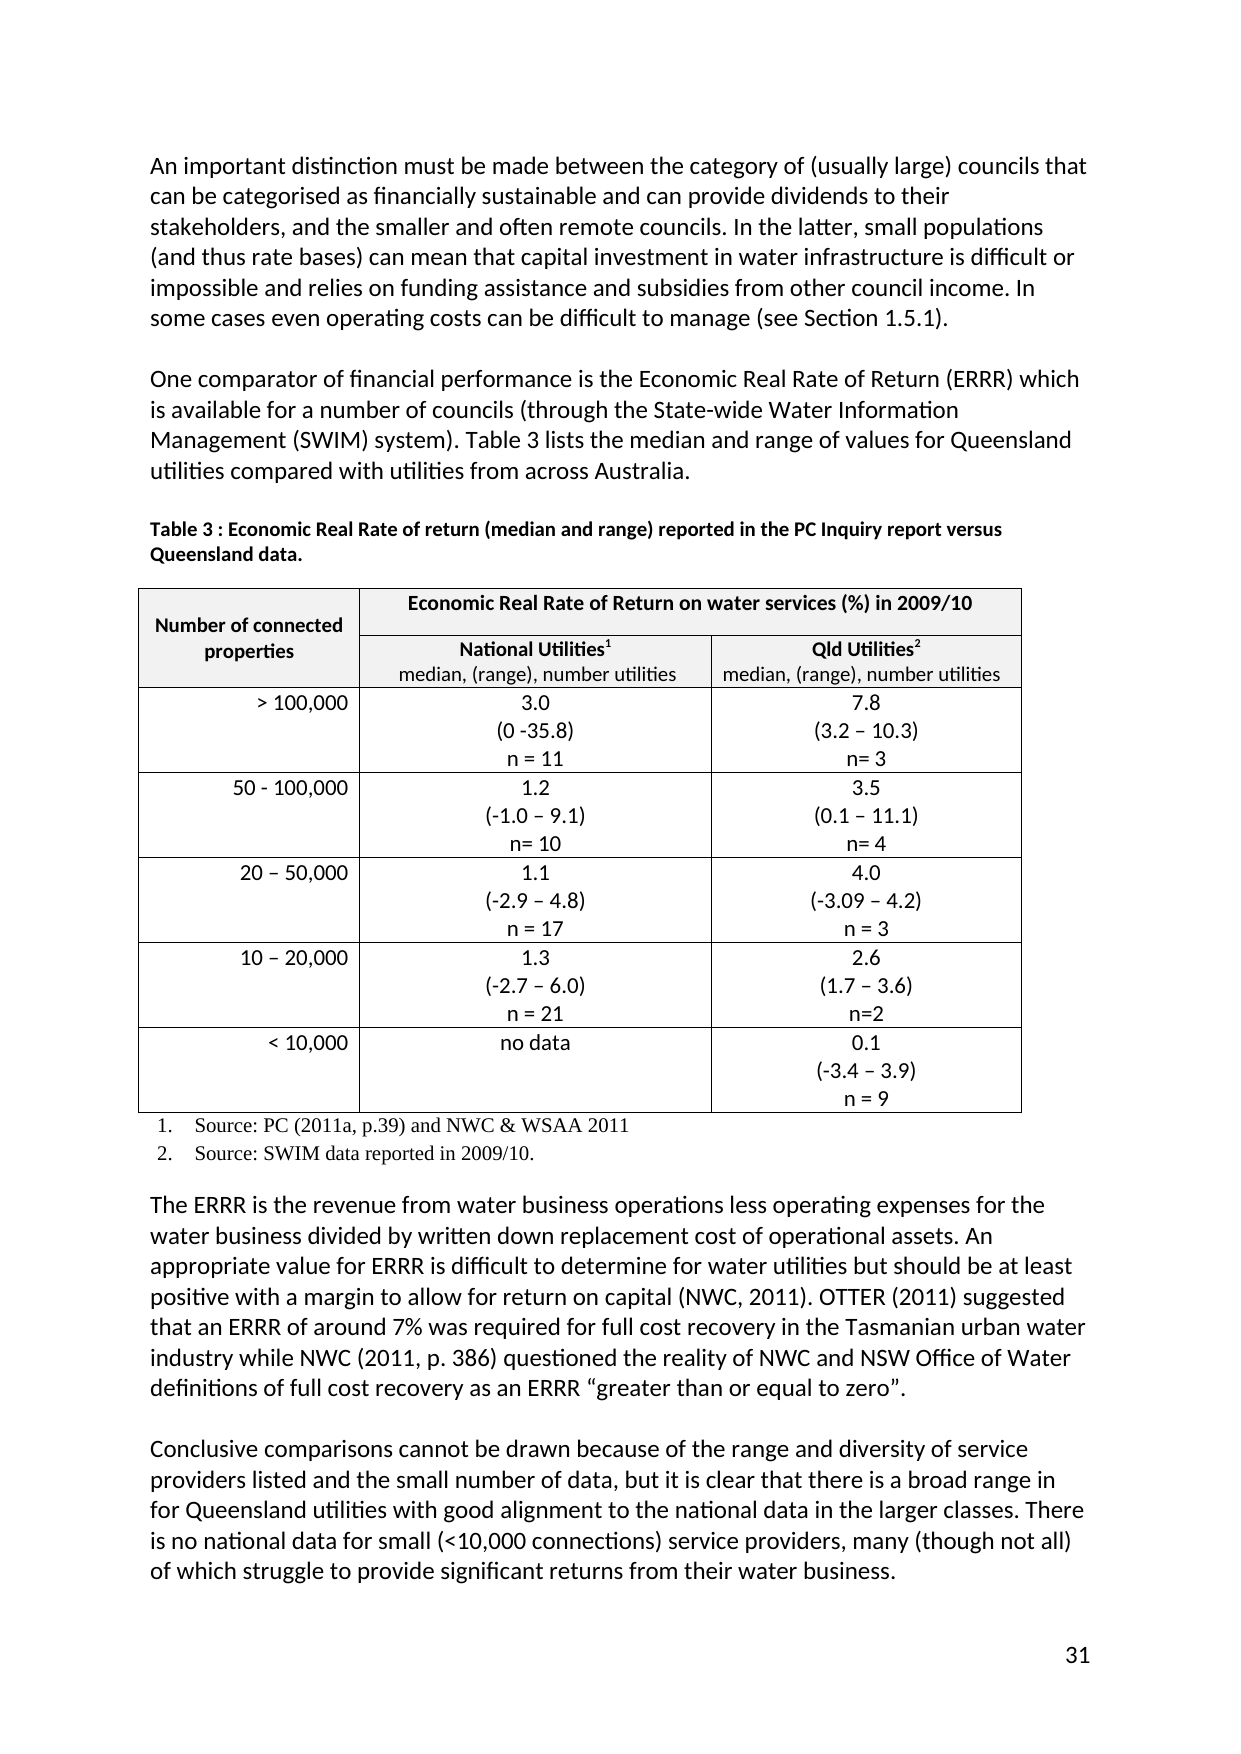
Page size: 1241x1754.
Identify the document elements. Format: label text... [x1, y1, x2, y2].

table_header Economic Real Rate of Return on water services (%) in 2009/10 [360, 589, 1021, 635]
table_cell 50 - 100,000 [139, 773, 359, 857]
text An important distinction must be made between the category of (usually large) councils that can be categorised as financially sustainable and can provide dividends to their stakeholders, and the smaller and often remote councils. In the latter, small populations (and thus rate bases) can mean that capital investment in water infrastructure is difficult or impossible and relies on funding assistance and subsidies from other council income. In some cases even operating costs can be difficult to manage (see Section 1.5.1). [150, 150, 1090, 333]
text One comparator of financial performance is the Economic Real Rate of Return (ERRR) which is available for a number of councils (through the State-wide Water Information Management (SWIM) system). Table 3 lists the median and range of values for Queensland utilities compared with utilities from across Australia. [150, 364, 1090, 486]
table_cell 0.1 (-3.4 – 3.9) n = 9 [712, 1028, 1021, 1112]
text Conclusive comparisons cannot be drawn because of the range and diversity of service providers listed and the small number of data, but it is clear that there is a broad range in for Queensland utilities with good alignment to the national data in the larger classes. There is no national data for small (<10,000 connections) service providers, many (though not all) of which struggle to provide significant returns from their water business. [150, 1433, 1090, 1586]
table_cell 3.5 (0.1 – 11.1) n= 4 [712, 773, 1021, 857]
table_cell < 10,000 [139, 1028, 359, 1112]
table_cell 1.3 (-2.7 – 6.0) n = 21 [360, 943, 711, 1027]
list Source: SWIM data reported in 2009/10. [157, 1141, 1090, 1165]
table_cell 4.0 (-3.09 – 4.2) n = 3 [712, 858, 1021, 942]
text The ERRR is the revenue from water business operations less operating expenses for the water business divided by written down replacement cost of operational assets. An appropriate value for ERRR is difficult to determine for water utilities but should be at least positive with a margin to allow for return on capital (NWC, 2011). OTTER (2011) suggested that an ERRR of around 7% was required for full cost recovery in the Tasmanian urban water industry while NWC (2011, p. 386) questioned the reality of NWC and NSW Office of Water definitions of full cost recovery as an ERRR “greater than or equal to zero”. [150, 1189, 1090, 1403]
table_cell National Utilities1 median, (range), number utilities [360, 636, 711, 687]
table_cell Qld Utilities2 median, (range), number utilities [712, 636, 1021, 687]
table_cell no data [360, 1028, 711, 1112]
table_cell 1.1 (-2.9 – 4.8) n = 17 [360, 858, 711, 942]
list Source: PC (2011a, p.39) and NWC & WSAA 2011 [157, 1113, 1090, 1137]
table_cell 2.6 (1.7 – 3.6) n=2 [712, 943, 1021, 1027]
table_cell 20 – 50,000 [139, 858, 359, 942]
table_cell 3.0 (0 -35.8) n = 11 [360, 688, 711, 772]
table_cell 1.2 (-1.0 – 9.1) n= 10 [360, 773, 711, 857]
table_header Number of connected properties [139, 589, 359, 687]
table_cell 10 – 20,000 [139, 943, 359, 1027]
table_cell 7.8 (3.2 – 10.3) n= 3 [712, 688, 1021, 772]
table_cell > 100,000 [139, 688, 359, 772]
